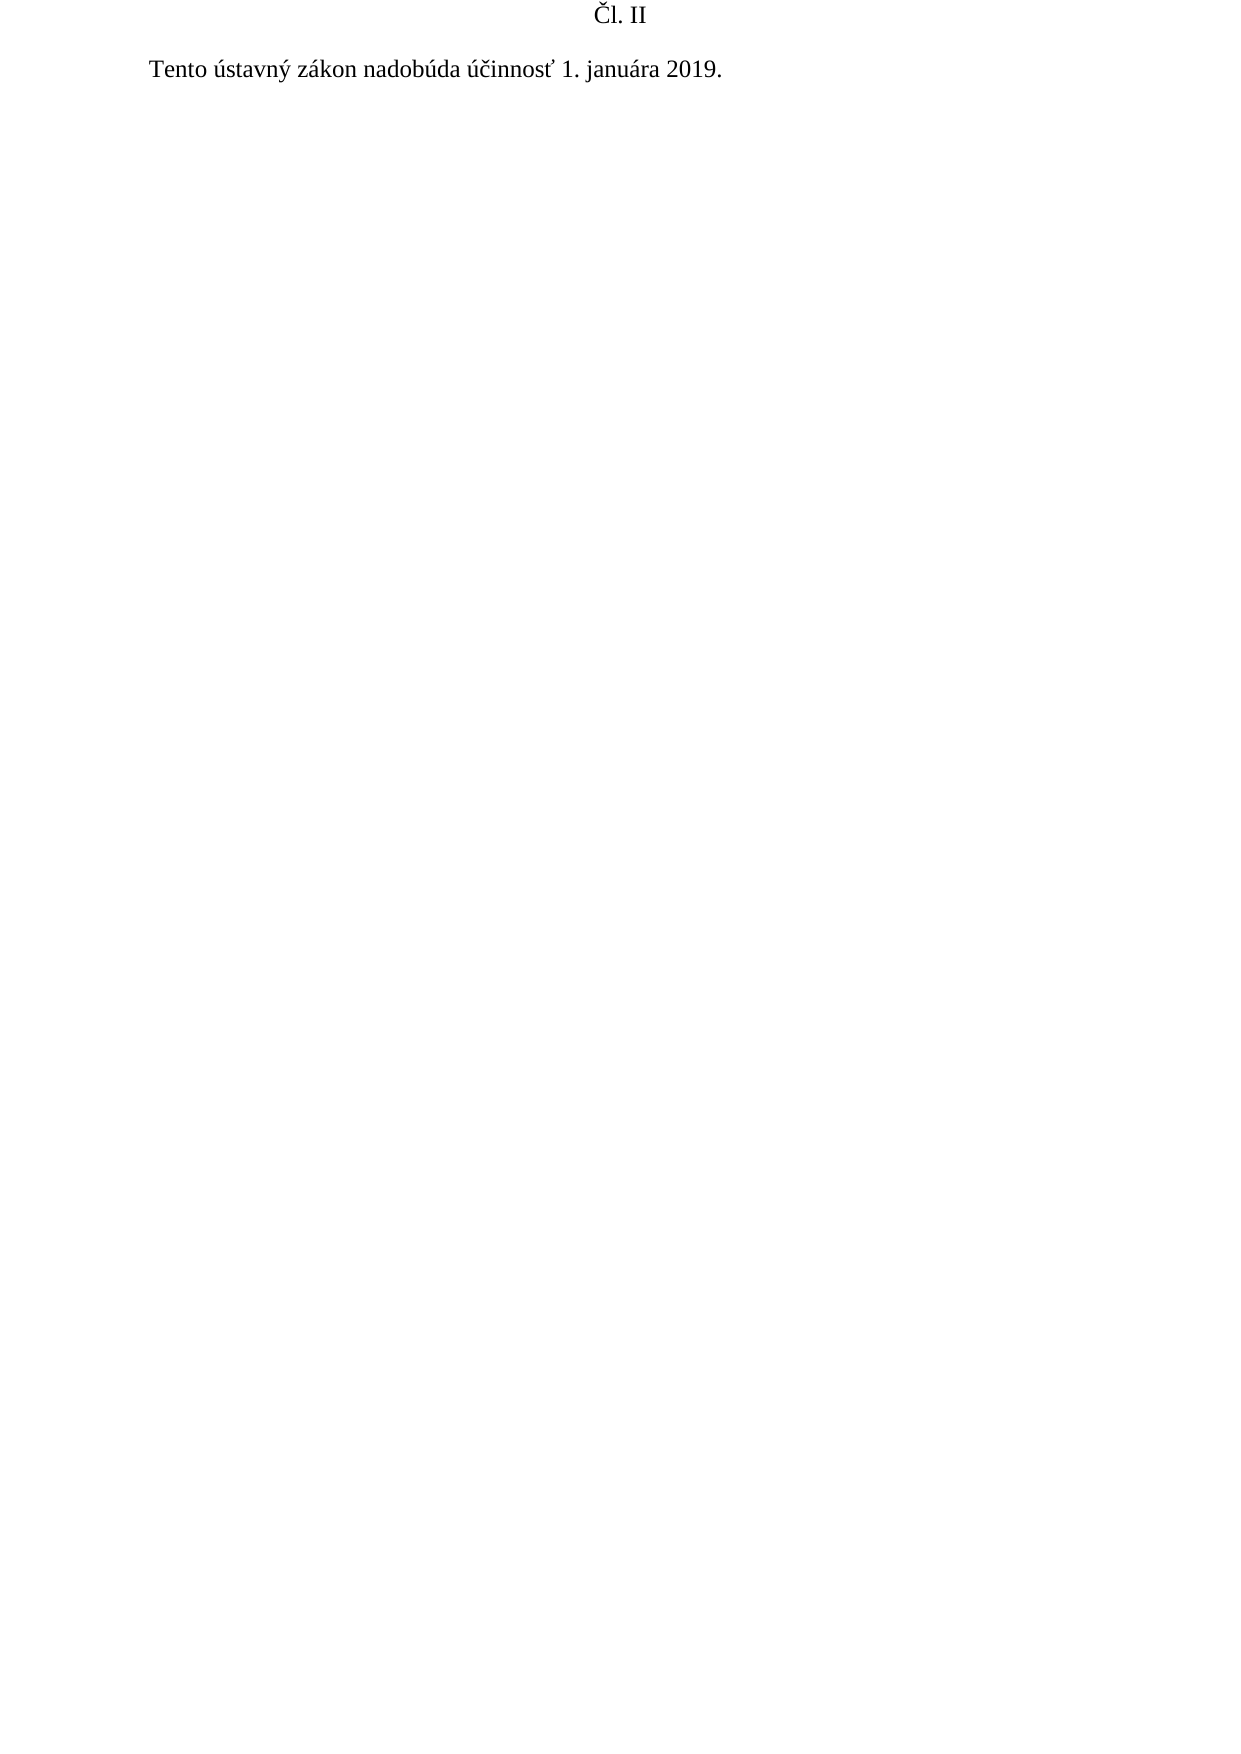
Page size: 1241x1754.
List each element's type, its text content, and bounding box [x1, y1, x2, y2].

text Tento ústavný zákon nadobúda účinnosť 1. januára 2019. [75, 54, 1240, 83]
text Čl. II [0, 0, 1240, 29]
